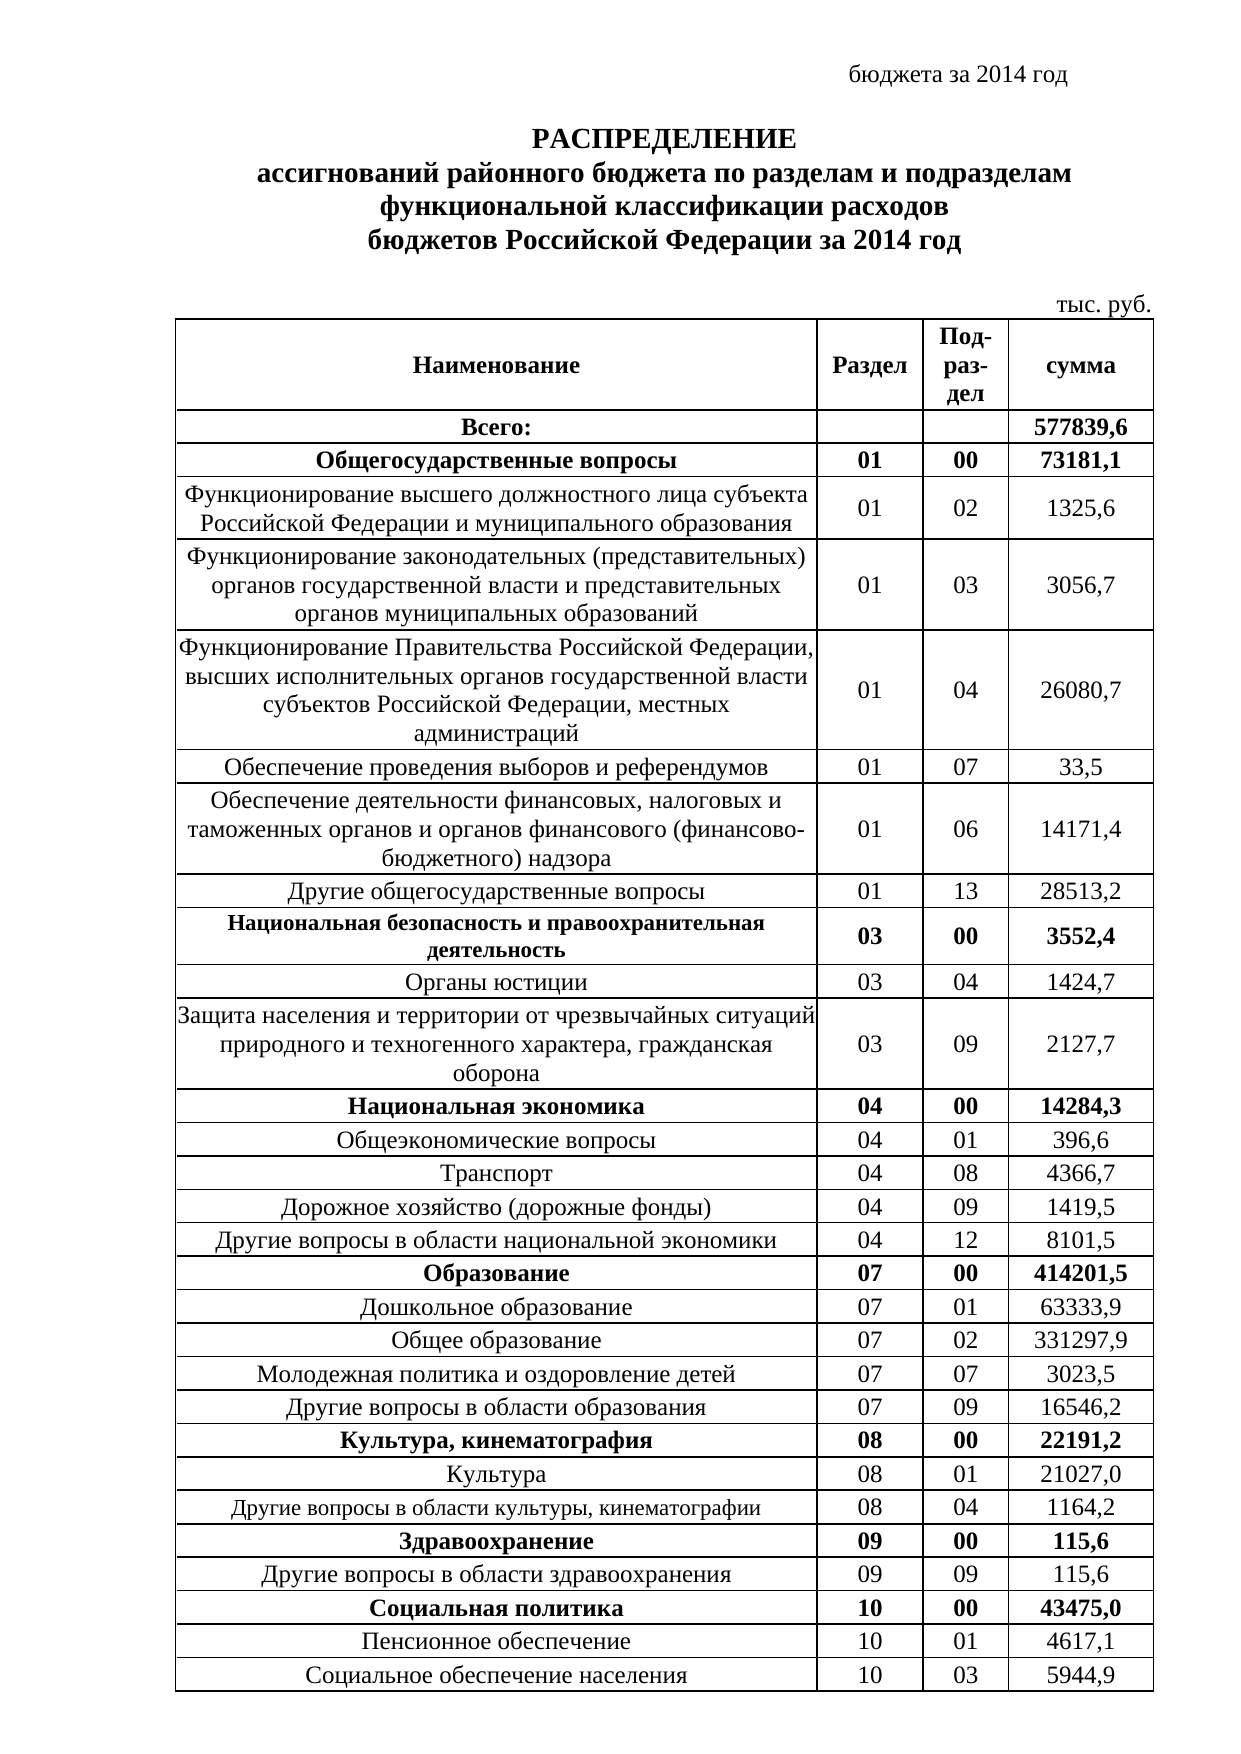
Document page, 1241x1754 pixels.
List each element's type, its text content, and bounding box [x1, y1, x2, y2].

table_cell 16546,2 [1009, 1391, 1153, 1422]
table_cell 331297,9 [1009, 1324, 1153, 1356]
table_cell 01 [818, 477, 922, 538]
table_cell 8101,5 [1009, 1223, 1153, 1255]
table_cell 03 [818, 965, 922, 997]
table_cell 01 [818, 750, 922, 782]
table_cell 01 [924, 1290, 1008, 1322]
table_cell 00 [924, 444, 1008, 476]
table_cell 00 [924, 1257, 1008, 1289]
table_cell 04 [818, 1190, 922, 1222]
table_cell Другие вопросы в области национальной экономики [176, 1223, 816, 1255]
table_cell 08 [924, 1157, 1008, 1188]
table_cell Общеэкономические вопросы [176, 1123, 816, 1155]
table_cell Образование [176, 1256, 816, 1289]
table_cell 04 [924, 1491, 1008, 1523]
table_cell 03 [924, 540, 1008, 629]
table_cell 00 [924, 908, 1008, 964]
table_cell Функционирование законодательных (представительных) органов государственной власти и представительных органов муниципальных образований [176, 539, 816, 629]
table_cell Обеспечение деятельности финансовых, налоговых и таможенных органов и органов финансового (финансово-бюджетного) надзора [176, 783, 816, 873]
table_cell 10 [818, 1625, 922, 1657]
table_cell 21027,0 [1009, 1458, 1153, 1489]
table_cell 09 [818, 1558, 922, 1590]
table_cell 3056,7 [1009, 540, 1153, 629]
table_cell 14171,4 [1009, 784, 1153, 873]
table_cell 26080,7 [1009, 631, 1153, 748]
table_cell 08 [818, 1491, 922, 1523]
table_cell 06 [924, 784, 1008, 873]
table_cell 414201,5 [1009, 1257, 1153, 1289]
table_cell 3552,4 [1009, 908, 1153, 964]
table_cell 5944,9 [1009, 1658, 1153, 1690]
table_cell 13 [924, 875, 1008, 906]
table_cell 43475,0 [1009, 1591, 1153, 1623]
table_cell 115,6 [1009, 1525, 1153, 1556]
table_cell 04 [818, 1090, 922, 1122]
table_cell Функционирование Правительства Российской Федерации, высших исполнительных органов государственной власти субъектов Российской Федерации, местных администраций [176, 630, 816, 748]
table_cell 00 [924, 1525, 1008, 1556]
table_cell 10 [818, 1591, 922, 1623]
table_cell 73181,1 [1009, 444, 1153, 476]
table_cell 01 [924, 1625, 1008, 1657]
table_cell 63333,9 [1009, 1290, 1153, 1322]
table_cell Другие вопросы в области здравоохранения [176, 1557, 816, 1590]
table_cell 00 [924, 1424, 1008, 1456]
table_cell 115,6 [1009, 1558, 1153, 1590]
table_cell Здравоохранение [176, 1524, 816, 1556]
table_cell Транспорт [176, 1156, 816, 1188]
table_cell Общее образование [176, 1323, 816, 1356]
table_cell 01 [818, 540, 922, 629]
table_cell 09 [924, 999, 1008, 1088]
table_cell 04 [818, 1223, 922, 1255]
table_cell 04 [924, 631, 1008, 748]
text тыс. руб. [177, 289, 1152, 318]
table_cell 577839,6 [1009, 411, 1153, 442]
table_cell [818, 411, 922, 442]
table_cell Молодежная политика и оздоровление детей [176, 1357, 816, 1389]
table_header сумма [1009, 320, 1153, 409]
text функциональной классификации расходов [177, 188, 1152, 222]
table_header Под-раз-дел [924, 320, 1008, 409]
table_cell 07 [818, 1357, 922, 1389]
table_cell Общегосударственные вопросы [176, 443, 816, 476]
table_cell 01 [818, 444, 922, 476]
table_cell 03 [818, 999, 922, 1088]
table_header Наименование [176, 320, 816, 409]
table_cell 07 [818, 1290, 922, 1322]
table_cell Национальная экономика [176, 1089, 816, 1122]
table_cell 08 [818, 1458, 922, 1489]
table_cell 00 [924, 1090, 1008, 1122]
table_cell 3023,5 [1009, 1357, 1153, 1389]
table_cell 1164,2 [1009, 1491, 1153, 1523]
table_cell [924, 411, 1008, 442]
table_cell Дошкольное образование [176, 1290, 816, 1322]
table_cell 02 [924, 1324, 1008, 1356]
table_cell Национальная безопасность и правоохранительная деятельность [176, 908, 816, 964]
table_cell Другие вопросы в области культуры, кинематографии [176, 1490, 816, 1523]
table_cell 09 [818, 1525, 922, 1556]
text бюджета за 2014 год [177, 59, 1152, 88]
text ассигнований районного бюджета по разделам и подразделам [177, 155, 1152, 188]
table_cell 4366,7 [1009, 1157, 1153, 1188]
table_header Раздел [818, 320, 922, 409]
table_cell Защита населения и территории от чрезвычайных ситуаций природного и техногенного характера, гражданская оборона [176, 998, 816, 1088]
table_cell 396,6 [1009, 1123, 1153, 1155]
table_cell 33,5 [1009, 750, 1153, 782]
table_cell 01 [818, 784, 922, 873]
table_cell 09 [924, 1190, 1008, 1222]
table_cell Обеспечение проведения выборов и референдумов [176, 750, 816, 782]
table_cell 08 [818, 1424, 922, 1456]
table_cell Социальное обеспечение населения [176, 1658, 816, 1690]
table_cell 01 [818, 875, 922, 906]
table_cell 4617,1 [1009, 1625, 1153, 1657]
table_cell 1424,7 [1009, 965, 1153, 997]
table_cell 12 [924, 1223, 1008, 1255]
table_cell 04 [818, 1123, 922, 1155]
table_cell 1325,6 [1009, 477, 1153, 538]
table_cell 22191,2 [1009, 1424, 1153, 1456]
table_cell 00 [924, 1591, 1008, 1623]
table_cell Культура, кинематография [176, 1424, 816, 1456]
table_cell 07 [924, 1357, 1008, 1389]
table_cell 10 [818, 1658, 922, 1690]
table_cell 07 [924, 750, 1008, 782]
table_cell 01 [924, 1458, 1008, 1489]
text РАСПРЕДЕЛЕНИЕ [177, 121, 1152, 155]
table_cell Органы юстиции [176, 965, 816, 997]
table_cell Культура [176, 1457, 816, 1489]
table_cell 02 [924, 477, 1008, 538]
table_cell Другие общегосударственные вопросы [176, 874, 816, 906]
table_cell 1419,5 [1009, 1190, 1153, 1222]
table_cell 14284,3 [1009, 1090, 1153, 1122]
table_cell 09 [924, 1558, 1008, 1590]
text бюджетов Российской Федерации за 2014 год [177, 222, 1152, 256]
table_cell Всего: [176, 410, 816, 442]
table_cell 2127,7 [1009, 999, 1153, 1088]
table_cell 09 [924, 1391, 1008, 1422]
table_cell Пенсионное обеспечение [176, 1624, 816, 1657]
table_cell Социальная политика [176, 1591, 816, 1623]
table_cell 04 [818, 1157, 922, 1188]
table_cell 28513,2 [1009, 875, 1153, 906]
table_cell Другие вопросы в области образования [176, 1390, 816, 1422]
table_cell 07 [818, 1257, 922, 1289]
table_cell 03 [818, 908, 922, 964]
table_cell 03 [924, 1658, 1008, 1690]
table_cell Функционирование высшего должностного лица субъекта Российской Федерации и муниципального образования [176, 477, 816, 538]
table_cell 01 [818, 631, 922, 748]
table_cell 01 [924, 1123, 1008, 1155]
table_cell 07 [818, 1324, 922, 1356]
table_cell 07 [818, 1391, 922, 1422]
table_cell 04 [924, 965, 1008, 997]
table_cell Дорожное хозяйство (дорожные фонды) [176, 1190, 816, 1222]
